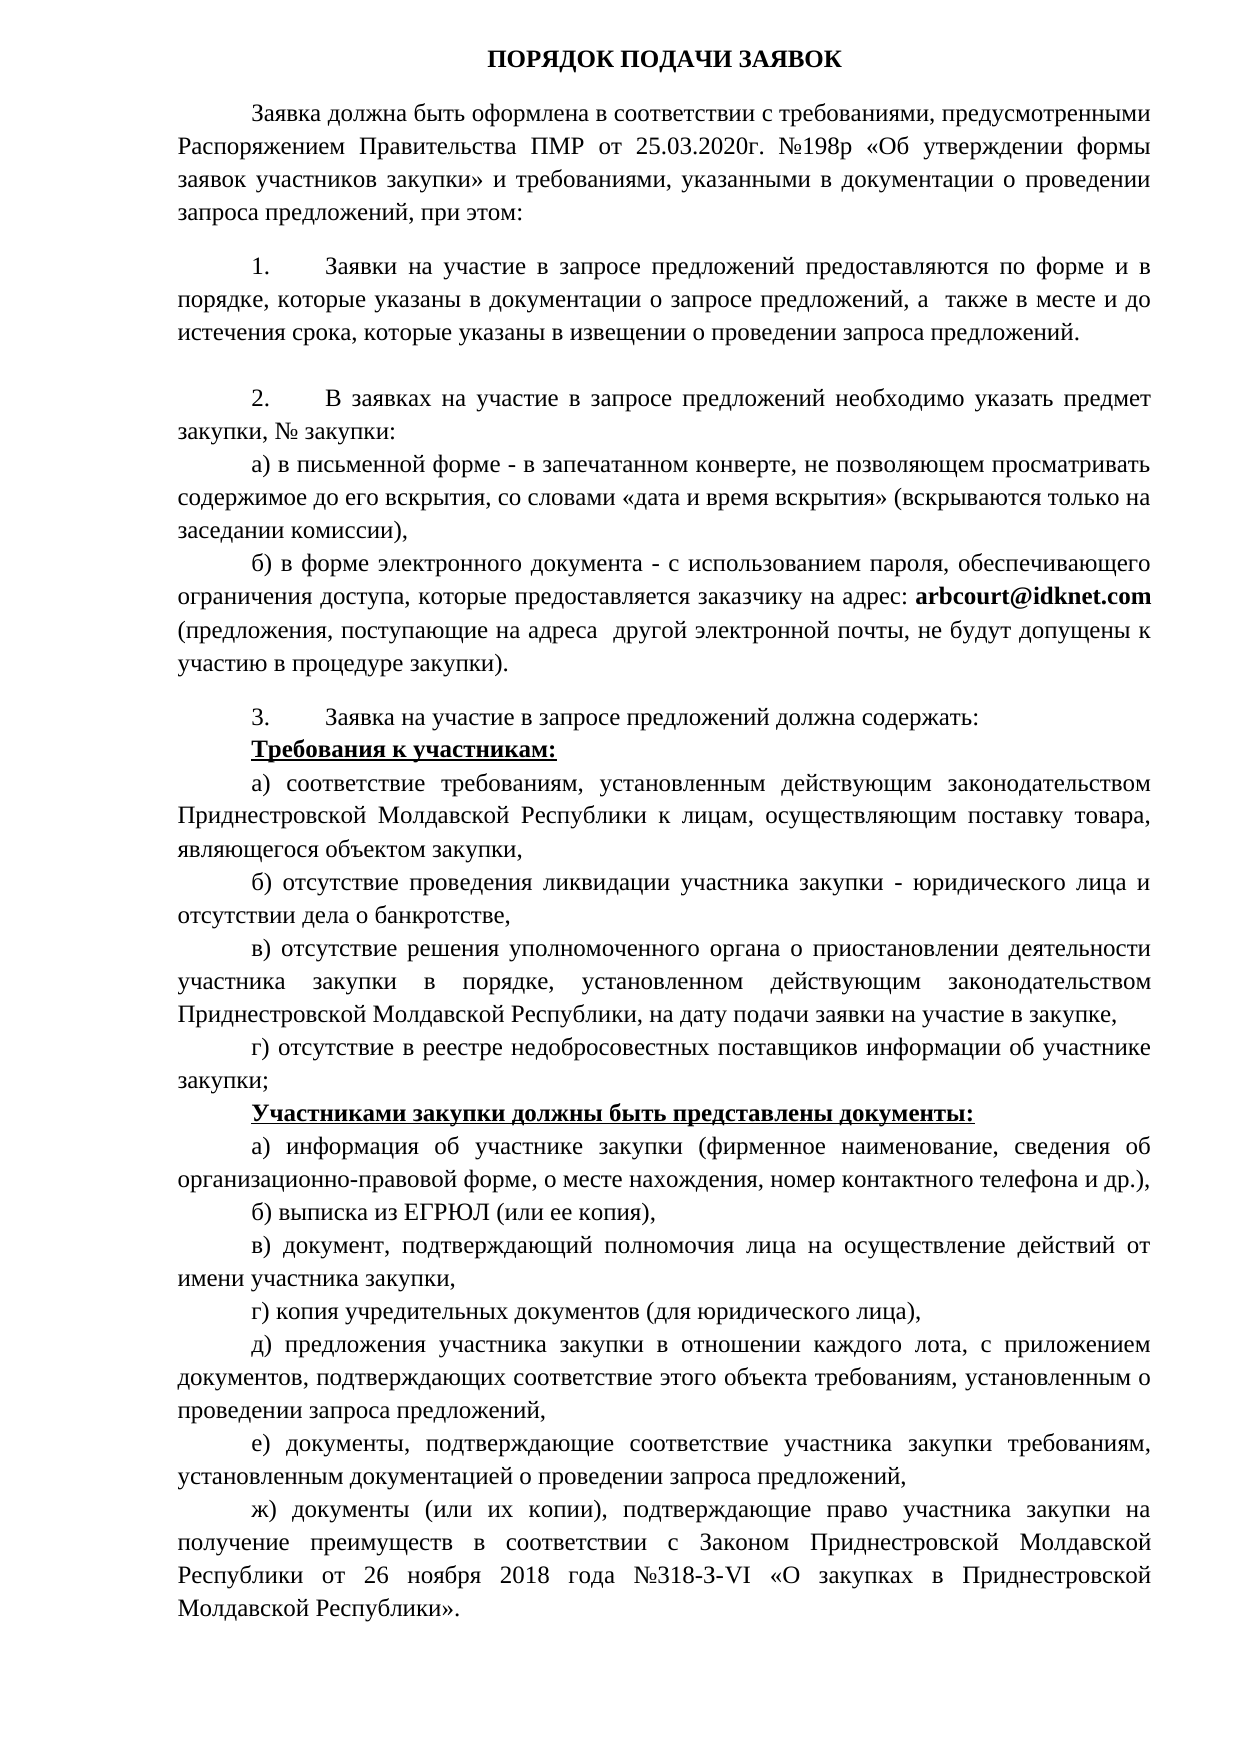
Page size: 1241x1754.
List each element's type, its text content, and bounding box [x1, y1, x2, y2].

text а) информация об участнике закупки (фирменное наименование, сведения об организационно-правовой форме, о месте нахождения, номер контактного телефона и др.), [177, 1131, 1152, 1193]
text г) копия учредительных документов (для юридического лица), [177, 1296, 1152, 1325]
text Участниками закупки должны быть представлены документы: [177, 1098, 1152, 1127]
text б) отсутствие проведения ликвидации участника закупки - юридического лица и отсутствии дела о банкротстве, [177, 867, 1152, 928]
text б) в форме электронного документа - с использованием пароля, обеспечивающего ограничения доступа, которые предоставляется заказчику на адрес: arbcourt@idknet.com (предложения, поступающие на адреса другой электронной почты, не будут допущены к участию в процедуре закупки). [177, 548, 1152, 676]
text б) выписка из ЕГРЮЛ (или ее копия), [177, 1197, 1152, 1226]
text в) документ, подтверждающий полномочия лица на осуществление действий от имени участника закупки, [177, 1230, 1152, 1292]
text г) отсутствие в реестре недобросовестных поставщиков информации об участнике закупки; [177, 1032, 1152, 1093]
text Требования к участникам: [177, 734, 1152, 763]
list В заявках на участие в запросе предложений необходимо указать предмет закупки, № закупки: [177, 383, 1152, 445]
text ж) документы (или их копии), подтверждающие право участника закупки на получение преимуществ в соответствии с Законом Приднестровской Молдавской Республики от 26 ноября 2018 года №318-З-VI «О закупках в Приднестровской Молдавской Республики». [177, 1494, 1152, 1622]
text а) в письменной форме - в запечатанном конверте, не позволяющем просматривать содержимое до его вскрытия, со словами «дата и время вскрытия» (вскрываются только на заседании комиссии), [177, 449, 1152, 544]
text ПОРЯДОК ПОДАЧИ ЗАЯВОК [177, 44, 1152, 73]
text в) отсутствие решения уполномоченного органа о приостановлении деятельности участника закупки в порядке, установленном действующим законодательством Приднестровской Молдавской Республики, на дату подачи заявки на участие в закупке, [177, 933, 1152, 1027]
text д) предложения участника закупки в отношении каждого лота, с приложением документов, подтверждающих соответствие этого объекта требованиям, установленным о проведении запроса предложений, [177, 1329, 1152, 1424]
text а) соответствие требованиям, установленным действующим законодательством Приднестровской Молдавской Республики к лицам, осуществляющим поставку товара, являющегося объектом закупки, [177, 768, 1152, 862]
list Заявки на участие в запросе предложений предоставляются по форме и в порядке, которые указаны в документации о запросе предложений, а также в месте и до истечения срока, которые указаны в извещении о проведении запроса предложений. [177, 251, 1152, 346]
list Заявка на участие в запросе предложений должна содержать: [177, 702, 1152, 730]
text е) документы, подтверждающие соответствие участника закупки требованиям, установленным документацией о проведении запроса предложений, [177, 1428, 1152, 1490]
text Заявка должна быть оформлена в соответствии с требованиями, предусмотренными Распоряжением Правительства ПМР от 25.03.2020г. №198р «Об утверждении формы заявок участников закупки» и требованиями, указанными в документации о проведении запроса предложений, при этом: [177, 98, 1152, 226]
